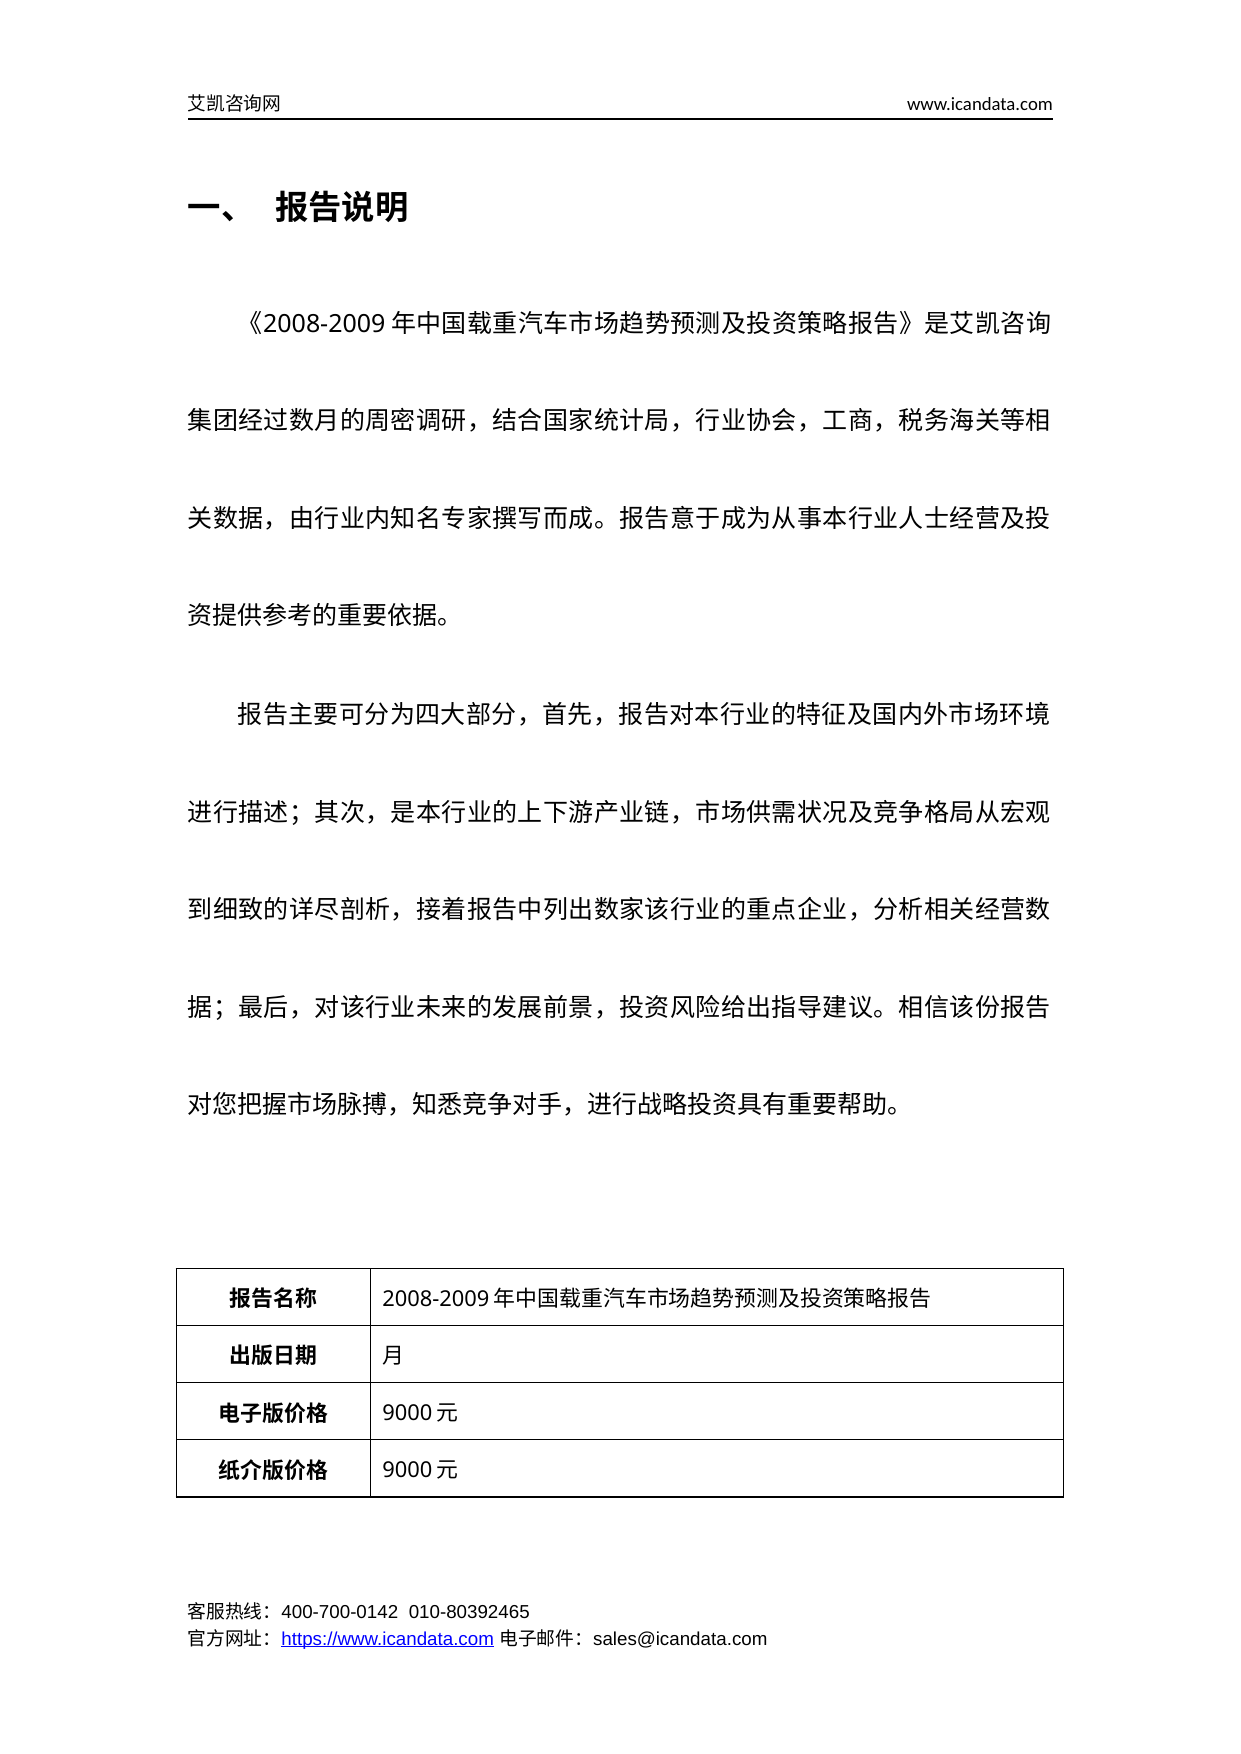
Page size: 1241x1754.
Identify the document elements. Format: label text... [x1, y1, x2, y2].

table_cell 9000元 [371, 1440, 1063, 1496]
subtitle 报告说明 [187, 172, 1053, 237]
table_cell 纸介版价格 [177, 1440, 370, 1496]
table_cell 出版日期 [177, 1326, 370, 1382]
text 《2008-2009年中国载重汽车市场趋势预测及投资策略报告》是艾凯咨询集团经过数月的周密调研，结合国家统计局，行业协会，工商，税务海关等相关数据，由行业内知名专家撰写而成。报告意于成为从事本行业人士经营及投资提供参考的重要依据。 [187, 289, 1053, 646]
table_cell 月 [371, 1326, 1063, 1382]
table_cell 9000元 [371, 1383, 1063, 1439]
table_header 2008-2009年中国载重汽车市场趋势预测及投资策略报告 [371, 1269, 1063, 1325]
table_cell 电子版价格 [177, 1383, 370, 1439]
table_header 报告名称 [177, 1269, 370, 1325]
text 报告主要可分为四大部分，首先，报告对本行业的特征及国内外市场环境进行描述；其次，是本行业的上下游产业链，市场供需状况及竞争格局从宏观到细致的详尽剖析，接着报告中列出数家该行业的重点企业，分析相关经营数据；最后，对该行业未来的发展前景，投资风险给出指导建议。相信该份报告对您把握市场脉搏，知悉竞争对手，进行战略投资具有重要帮助。 [187, 681, 1053, 1136]
